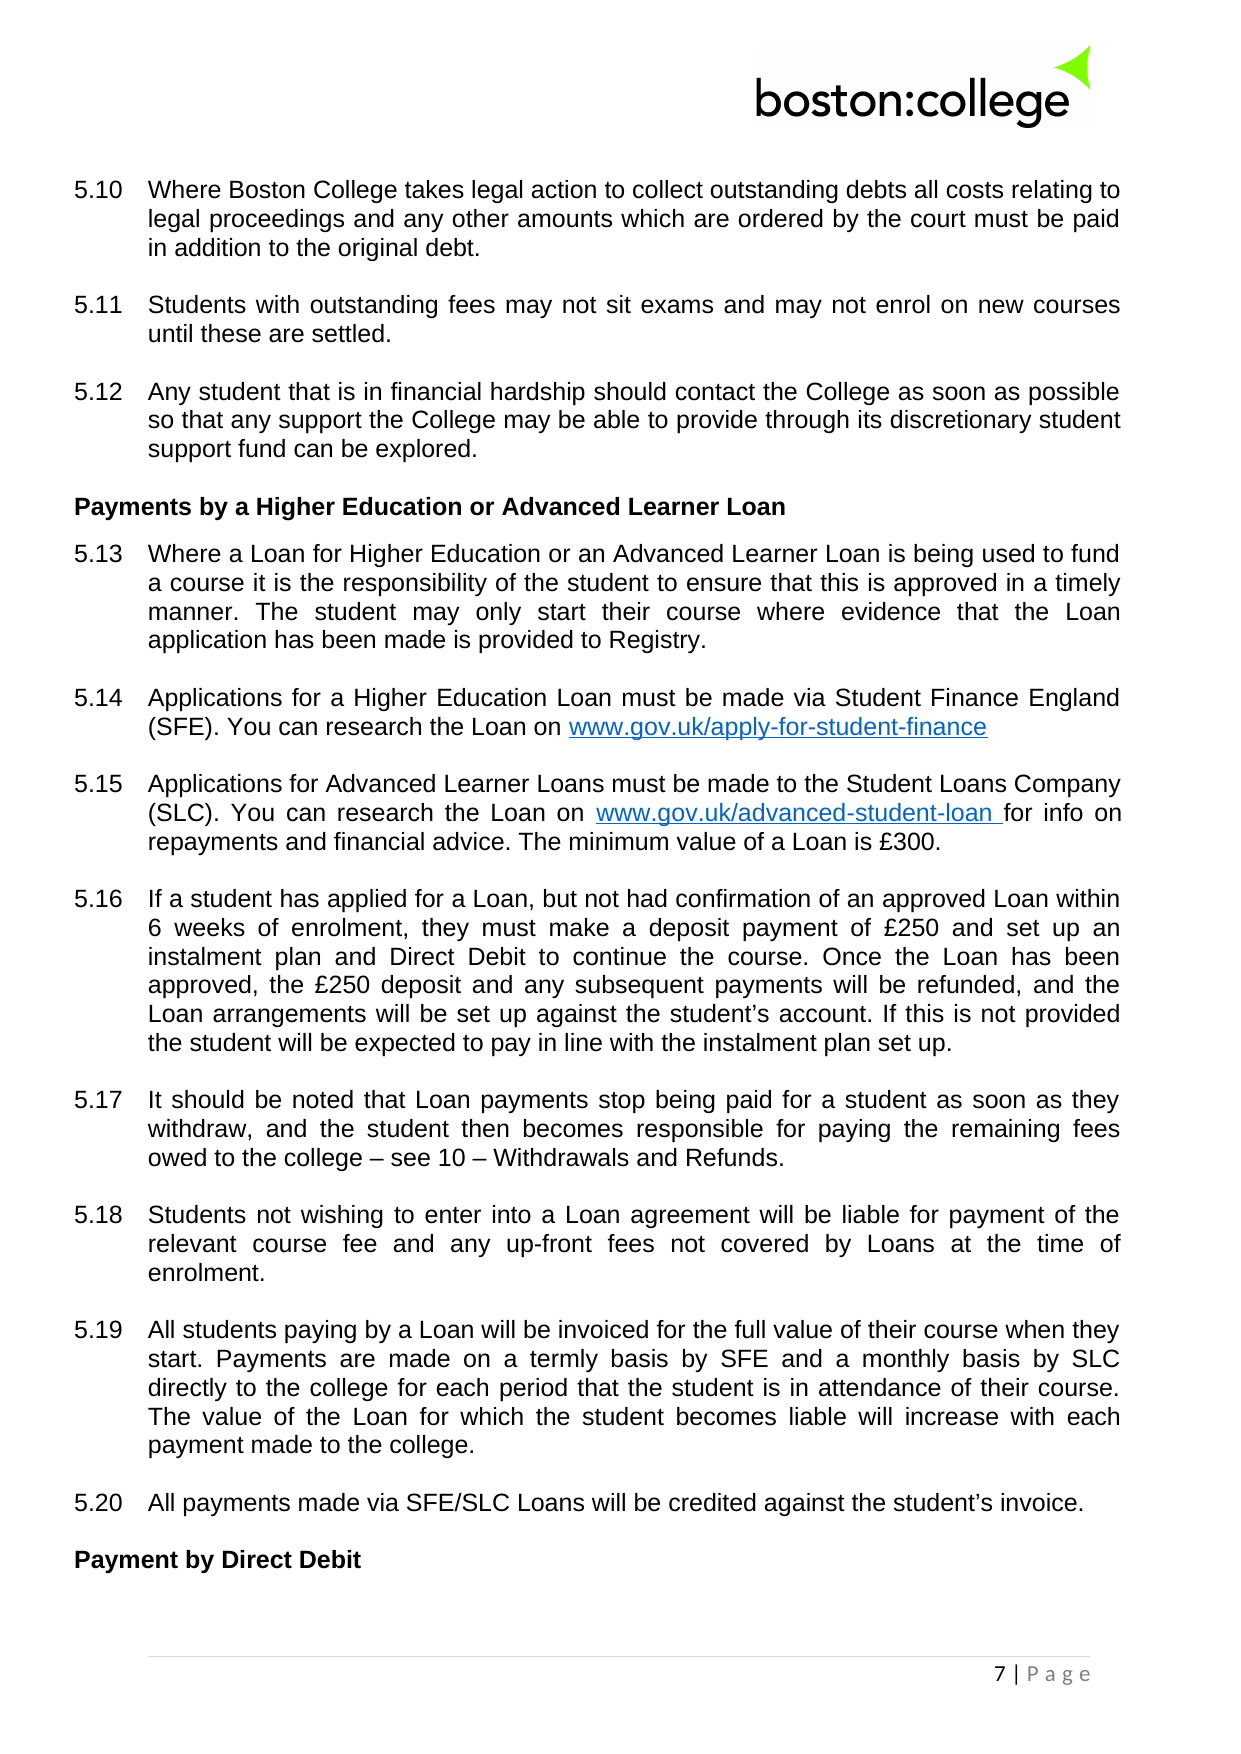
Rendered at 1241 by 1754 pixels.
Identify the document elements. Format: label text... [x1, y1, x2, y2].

text 5.18 Students not wishing to enter into a Loan agreement will be liable for payment of the relevant course fee and any up-front fees not covered by Loans at the time of enrolment. [74, 1201, 1122, 1287]
text Payments by a Higher Education or Advanced Learner Loan [74, 492, 1090, 520]
text Payment by Direct Debit [74, 1546, 1090, 1574]
text 5.19 All students paying by a Loan will be invoiced for the full value of their course when they start. Payments are made on a termly basis by SFE and a monthly basis by SLC directly to the college for each period that the student is in attendance of their course. The value of the Loan for which the student becomes liable will increase with each payment made to the college. [74, 1316, 1122, 1459]
text 5.20 All payments made via SFE/SLC Loans will be credited against the student’s invoice. [74, 1488, 1090, 1517]
text 5.15 Applications for Advanced Learner Loans must be made to the Student Loans Company (SLC). You can research the Loan on www.gov.uk/advanced-student-loan for info on repayments and financial advice. The minimum value of a Loan is £300. [74, 769, 1122, 856]
text 5.16 If a student has applied for a Loan, but not had confirmation of an approved Loan within 6 weeks of enrolment, they must make a deposit payment of £250 and set up an instalment plan and Direct Debit to continue the course. Once the Loan has been approved, the £250 deposit and any subsequent payments will be refunded, and the Loan arrangements will be set up against the student’s account. If this is not provided the student will be expected to pay in line with the instalment plan set up. [74, 884, 1122, 1057]
text 5.12 Any student that is in financial hardship should contact the College as soon as possible so that any support the College may be able to provide through its discretionary student support fund can be explored. [74, 377, 1122, 463]
text 5.11 Students with outstanding fees may not sit exams and may not enrol on new courses until these are settled. [74, 290, 1122, 348]
text 5.13 Where a Loan for Higher Education or an Advanced Learner Loan is being used to fund a course it is the responsibility of the student to ensure that this is approved in a timely manner. The student may only start their course where evidence that the Loan application has been made is provided to Registry. [74, 539, 1122, 654]
text 5.14 Applications for a Higher Education Loan must be made via Student Finance England (SFE). You can research the Loan on www.gov.uk/apply-for-student-finance [74, 683, 1122, 741]
text 5.10 Where Boston College takes legal action to collect outstanding debts all costs relating to legal proceedings and any other amounts which are ordered by the court must be paid in addition to the original debt. [74, 175, 1122, 262]
text 5.17 It should be noted that Loan payments stop being paid for a student as soon as they withdraw, and the student then becomes responsible for paying the remaining fees owed to the college – see 10 – Withdrawals and Refunds. [74, 1086, 1122, 1172]
picture [756, 45, 1091, 128]
